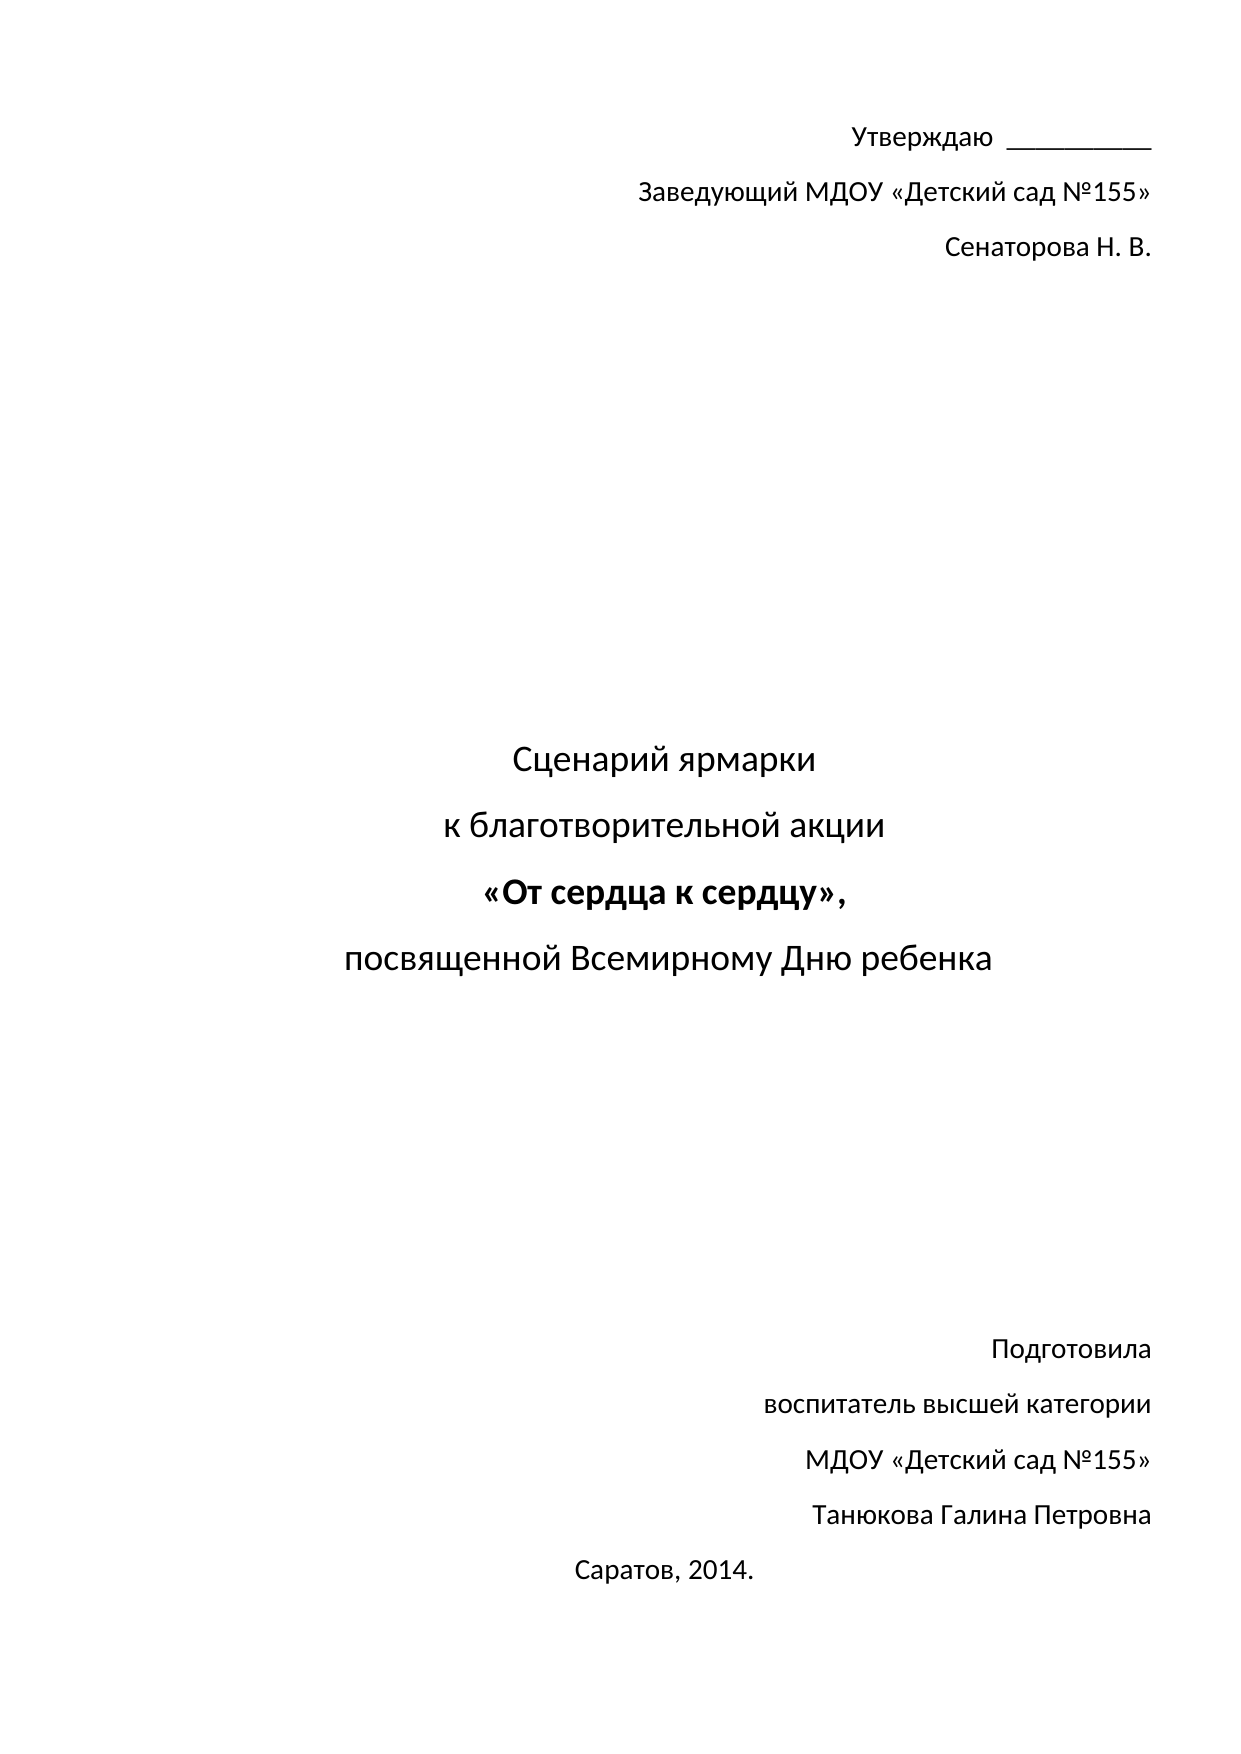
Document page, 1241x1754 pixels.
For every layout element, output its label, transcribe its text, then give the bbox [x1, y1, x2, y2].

text Заведующий МДОУ «Детский сад №155» [177, 173, 1152, 209]
text Танюкова Галина Петровна [177, 1496, 1152, 1531]
text посвященной Всемирному Дню ребенка [177, 934, 1152, 979]
text воспитатель высшей категории [177, 1386, 1152, 1421]
text Утверждаю __________ [177, 118, 1152, 154]
text Сенаторова Н. В. [177, 228, 1152, 264]
text Подготовила [177, 1331, 1152, 1366]
text «От сердца к сердцу», [177, 868, 1152, 913]
text Сценарий ярмарки [177, 735, 1152, 781]
text к благотворительной акции [177, 801, 1152, 847]
text МДОУ «Детский сад №155» [177, 1441, 1152, 1476]
text Саратов, 2014. [177, 1551, 1152, 1587]
